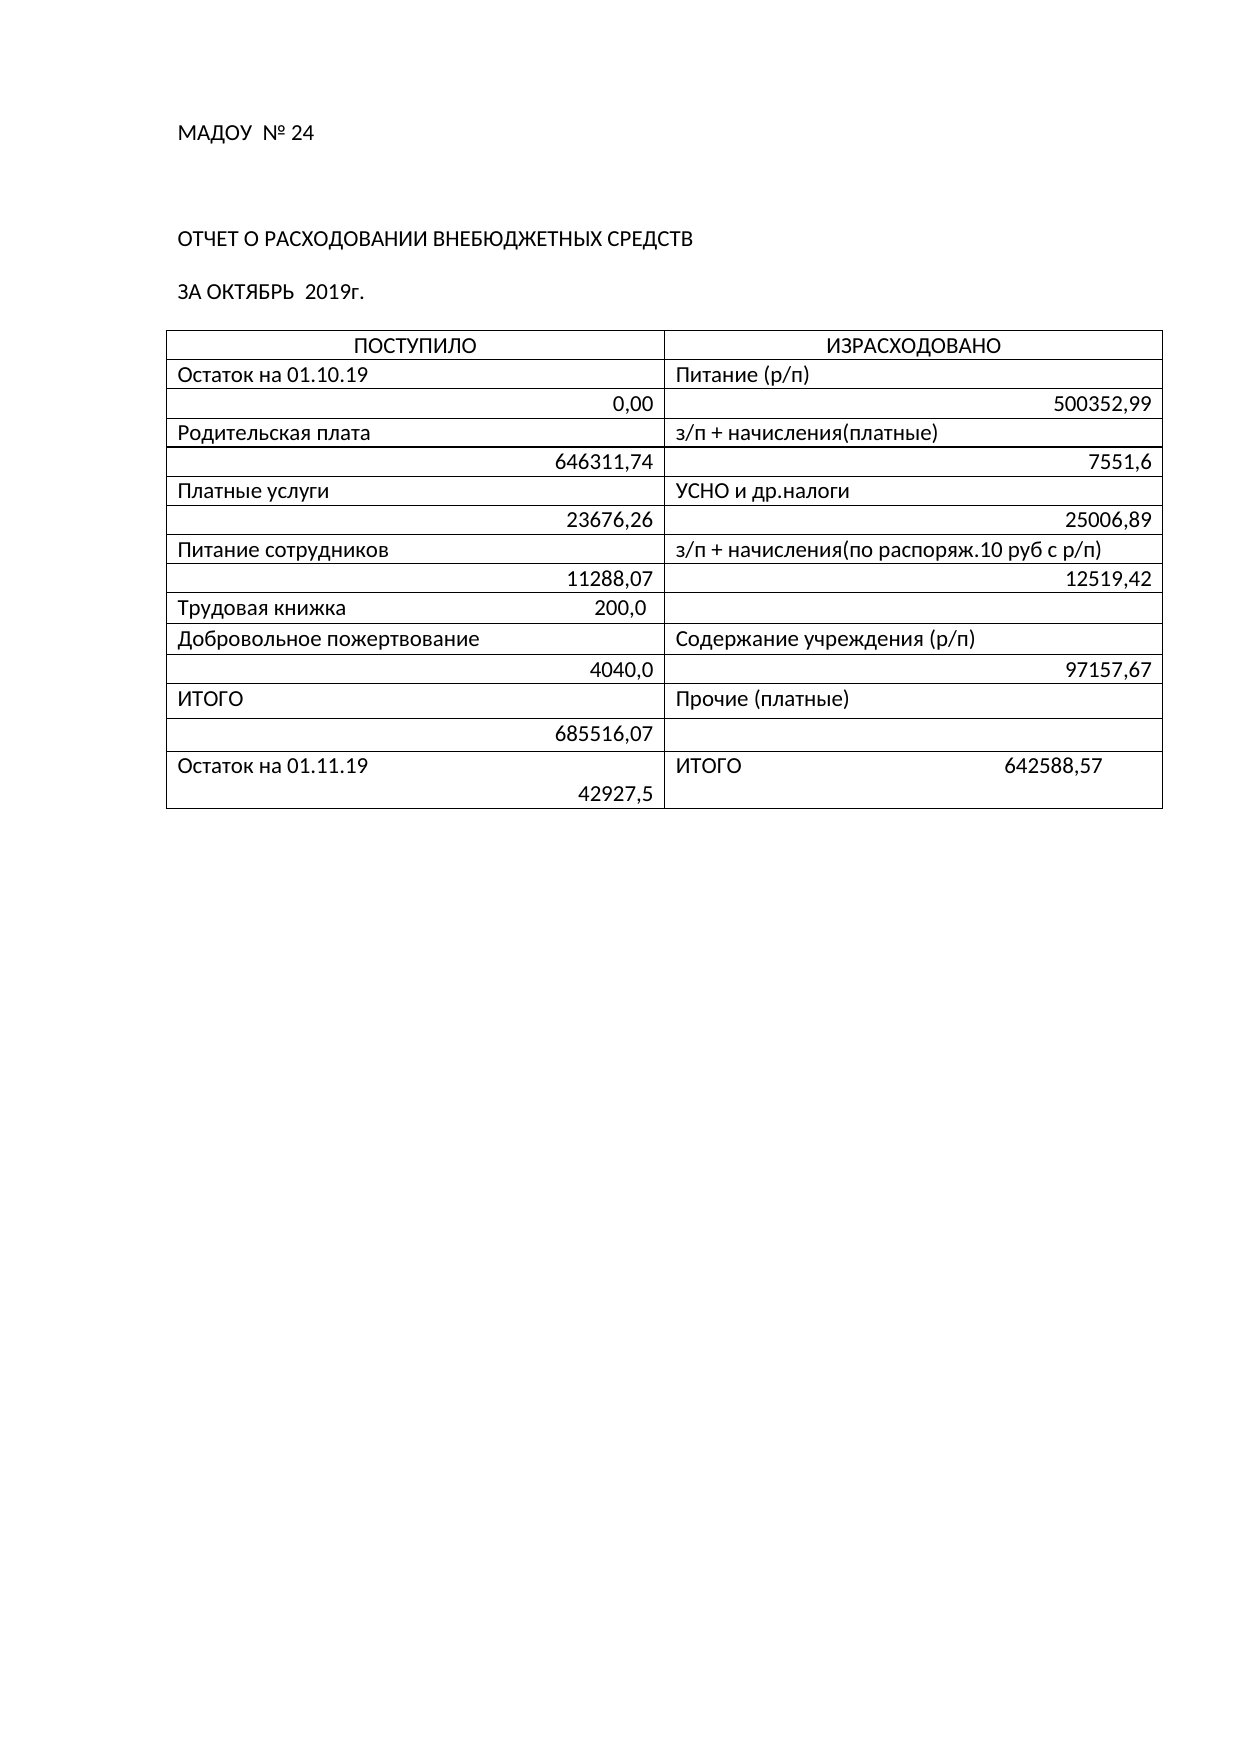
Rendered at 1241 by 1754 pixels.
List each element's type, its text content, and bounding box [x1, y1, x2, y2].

table_cell 4040,0 [167, 655, 664, 683]
table_header ИЗРАСХОДОВАНО [665, 331, 1162, 359]
table_cell 685516,07 [167, 719, 664, 751]
table_cell Родительская плата [167, 419, 664, 446]
table_cell [665, 719, 1162, 751]
table_cell 25006,89 [665, 506, 1162, 534]
table_cell Остаток на 01.11.19 42927,5 [167, 752, 664, 808]
text ЗА ОКТЯБРЬ 2019г. [177, 277, 1152, 305]
table_cell Питание сотрудников [167, 535, 664, 563]
text МАДОУ № 24 [177, 118, 1152, 146]
table_cell 500352,99 [665, 389, 1162, 417]
table_header ПОСТУПИЛО [167, 331, 664, 359]
table_cell 646311,74 [167, 448, 664, 476]
table_cell УСНО и др.налоги [665, 477, 1162, 504]
table_cell 12519,42 [665, 564, 1162, 592]
table_cell Платные услуги [167, 477, 664, 504]
table_cell Остаток на 01.10.19 [167, 360, 664, 388]
table_cell Прочие (платные) [665, 684, 1162, 718]
table_cell з/п + начисления(платные) [665, 419, 1162, 446]
text ОТЧЕТ О РАСХОДОВАНИИ ВНЕБЮДЖЕТНЫХ СРЕДСТВ [177, 224, 1152, 252]
table_cell 7551,6 [665, 448, 1162, 476]
table_cell 11288,07 [167, 564, 664, 592]
table_cell ИТОГО [167, 684, 664, 718]
table_cell Питание (р/п) [665, 360, 1162, 388]
table_cell 97157,67 [665, 655, 1162, 683]
table_cell Трудовая книжка 200,0 [167, 593, 664, 623]
table_cell 0,00 [167, 389, 664, 417]
table_cell ИТОГО 642588,57 [665, 752, 1162, 808]
table_cell з/п + начисления(по распоряж.10 руб с р/п) [665, 535, 1162, 563]
table_cell Добровольное пожертвование [167, 624, 664, 654]
table_cell [665, 593, 1162, 623]
table_cell Содержание учреждения (р/п) [665, 624, 1162, 654]
table_cell 23676,26 [167, 506, 664, 534]
